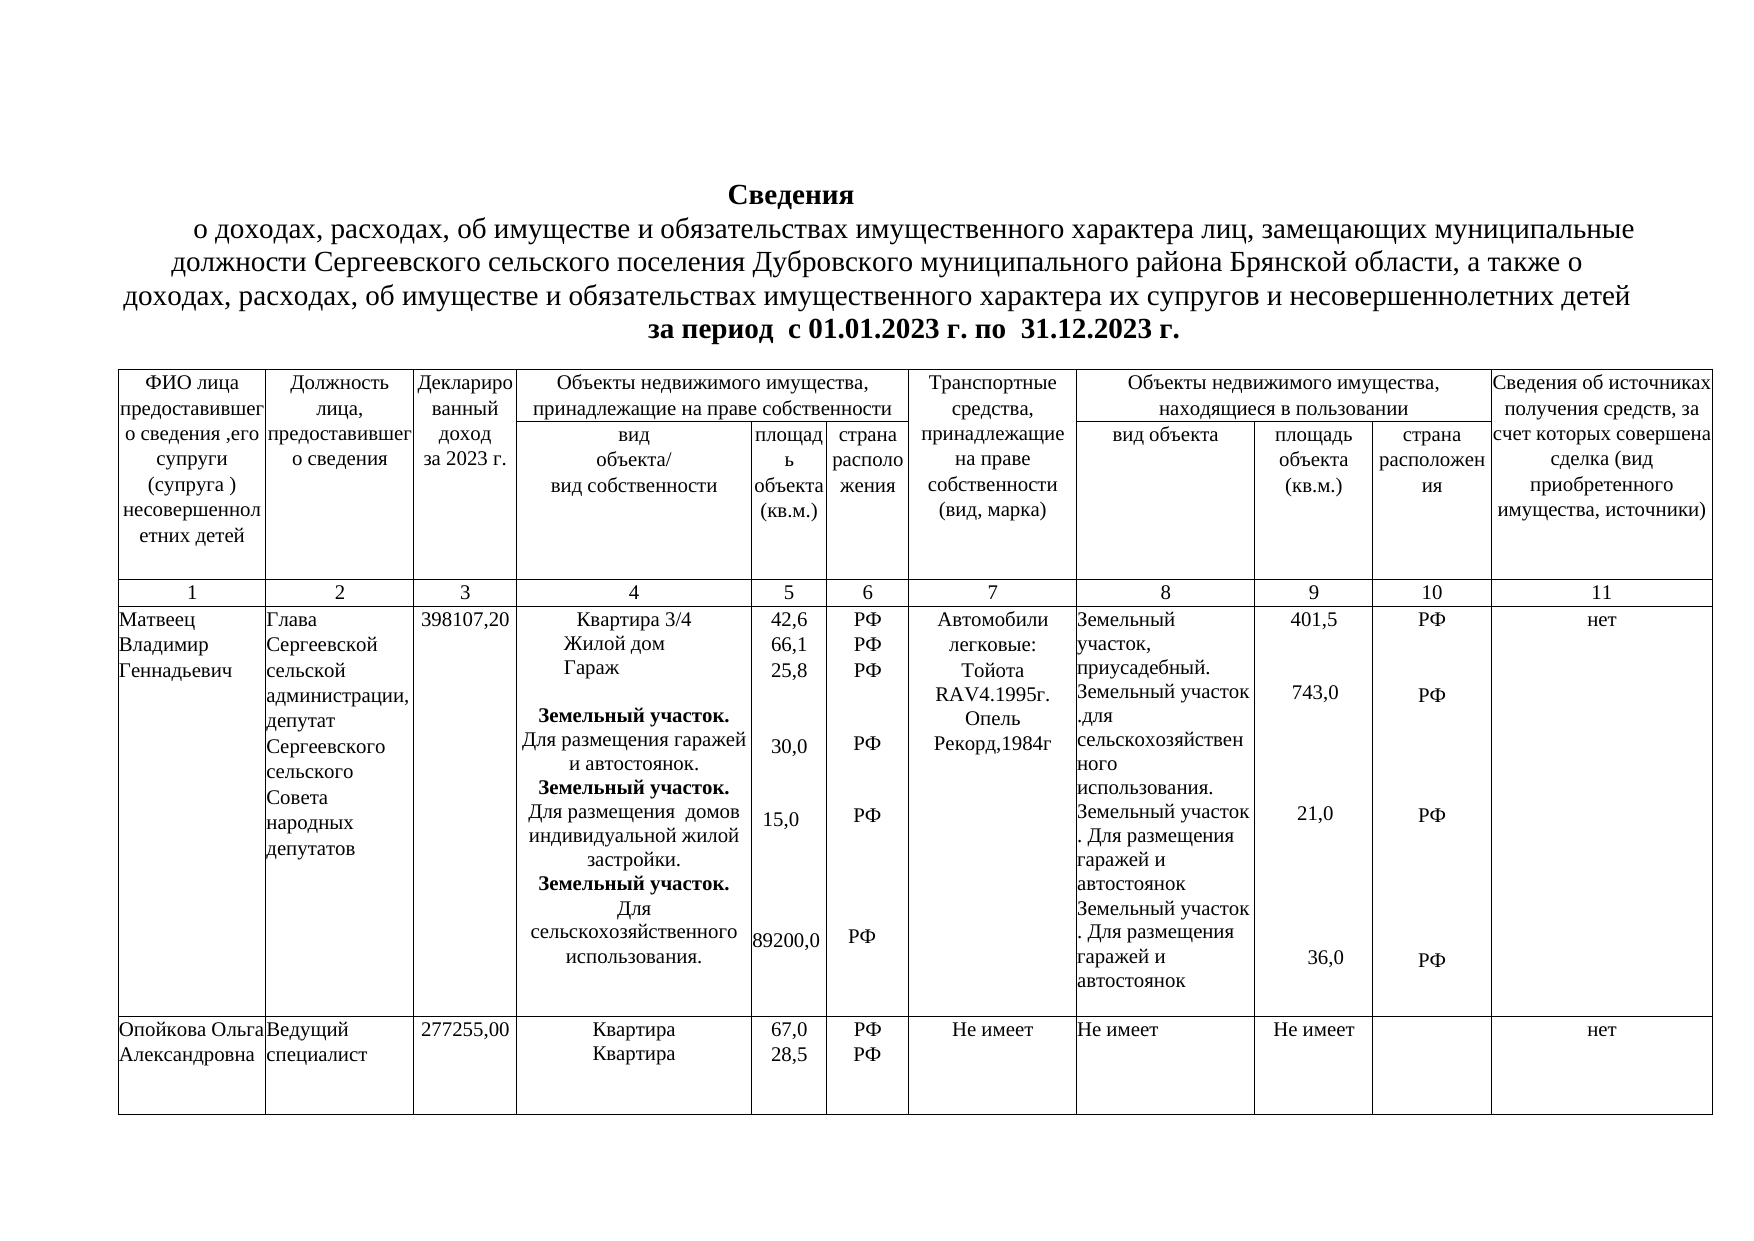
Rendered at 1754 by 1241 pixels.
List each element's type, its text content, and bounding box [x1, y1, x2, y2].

table_cell Автомобили легковые: Тойота RAV4.1995г. Опель Рекорд,1984г [909, 607, 1076, 1016]
table_cell вид объекта [1077, 422, 1254, 579]
text о доходах, расходах, об имуществе и обязательствах имущественного характера лиц, замещающих муниципальные должности Сергеевского сельского поселения Дубровского муниципального района Брянской области, а также о доходах, расходах, об имуществе и обязательствах имущественного характера их супругов и несовершеннолетних детей [118, 211, 1636, 311]
table_cell 67,0 28,5 [752, 1017, 826, 1114]
table_cell 401,5 743,0 21,0 36,0 [1255, 607, 1372, 1016]
table_cell Земельный участок, приусадебный. Земельный участок .для сельскохозяйственного использования. Земельный участок . Для размещения гаражей и автостоянок Земельный участок . Для размещения гаражей и автостоянок [1077, 607, 1254, 1016]
table_cell Матвеец Владимир Геннадьевич [119, 607, 265, 1016]
table_cell 11 [1492, 580, 1712, 606]
table_header Сведения об источниках получения средств, за счет которых совершена сделка (вид приобретенного имущества, источники) [1492, 370, 1712, 579]
table_cell 5 [752, 580, 826, 606]
table_cell 9 [1255, 580, 1372, 606]
table_cell 4 [517, 580, 751, 606]
table_cell 3 [414, 580, 516, 606]
text Сведения [118, 177, 1636, 211]
table_cell страна расположения [1373, 422, 1491, 579]
table_cell 6 [827, 580, 908, 606]
table_cell 10 [1373, 580, 1491, 606]
table_header Транспортные средства, принадлежащие на праве собственности (вид, марка) [909, 370, 1076, 579]
table_cell нет [1492, 1017, 1712, 1114]
table_cell 277255,00 [414, 1017, 516, 1114]
table_header Объекты недвижимого имущества, находящиеся в пользовании [1077, 370, 1491, 421]
table_header Объекты недвижимого имущества, принадлежащие на праве собственности [517, 370, 908, 421]
table_cell Опойкова Ольга Александровна [119, 1017, 265, 1114]
table_cell 42,6 66,1 25,8 30,0 15,0 89200,0 [752, 607, 826, 1016]
table_cell Не имеет [1255, 1017, 1372, 1114]
table_cell 398107,20 [414, 607, 516, 1016]
table_cell Ведущий специалист [266, 1017, 413, 1114]
table_cell 1 [119, 580, 265, 606]
table_cell Глава Сергеевской сельской администрации, депутат Сергеевского сельского Совета народных депутатов [266, 607, 413, 1016]
table_cell Не имеет [1077, 1017, 1254, 1114]
table_cell РФ РФ [827, 1017, 908, 1114]
table_cell 7 [909, 580, 1076, 606]
table_cell Не имеет [909, 1017, 1076, 1114]
text за период с 01.01.2023 г. по 31.12.2023 г. [118, 311, 1636, 345]
table_cell Квартира Квартира [517, 1017, 751, 1114]
table_cell Квартира 3/4 Жилой дом Гараж Земельный участок. Для размещения гаражей и автостоянок. Земельный участок. Для размещения домов индивидуальной жилой застройки. Земельный участок. Для сельскохозяйственного использования. [517, 607, 751, 1016]
table_cell [1373, 1017, 1491, 1114]
table_cell нет [1492, 607, 1712, 1016]
table_header ФИО лица предоставившего сведения ,его супруги (супруга ) несовершеннолетних детей [119, 370, 265, 579]
table_header Декларированный доход за 2023 г. [414, 370, 516, 579]
table_cell РФ РФ РФ РФ [1373, 607, 1491, 1016]
table_cell площадь объекта (кв.м.) [752, 422, 826, 579]
table_cell 2 [266, 580, 413, 606]
table_cell площадь объекта (кв.м.) [1255, 422, 1372, 579]
table_cell страна расположения [827, 422, 908, 579]
table_cell РФ РФ РФ РФ РФ РФ [827, 607, 908, 1016]
table_cell 8 [1077, 580, 1254, 606]
table_cell вид объекта/ вид собственности [517, 422, 751, 579]
table_header Должность лица, предоставившего сведения [266, 370, 413, 579]
